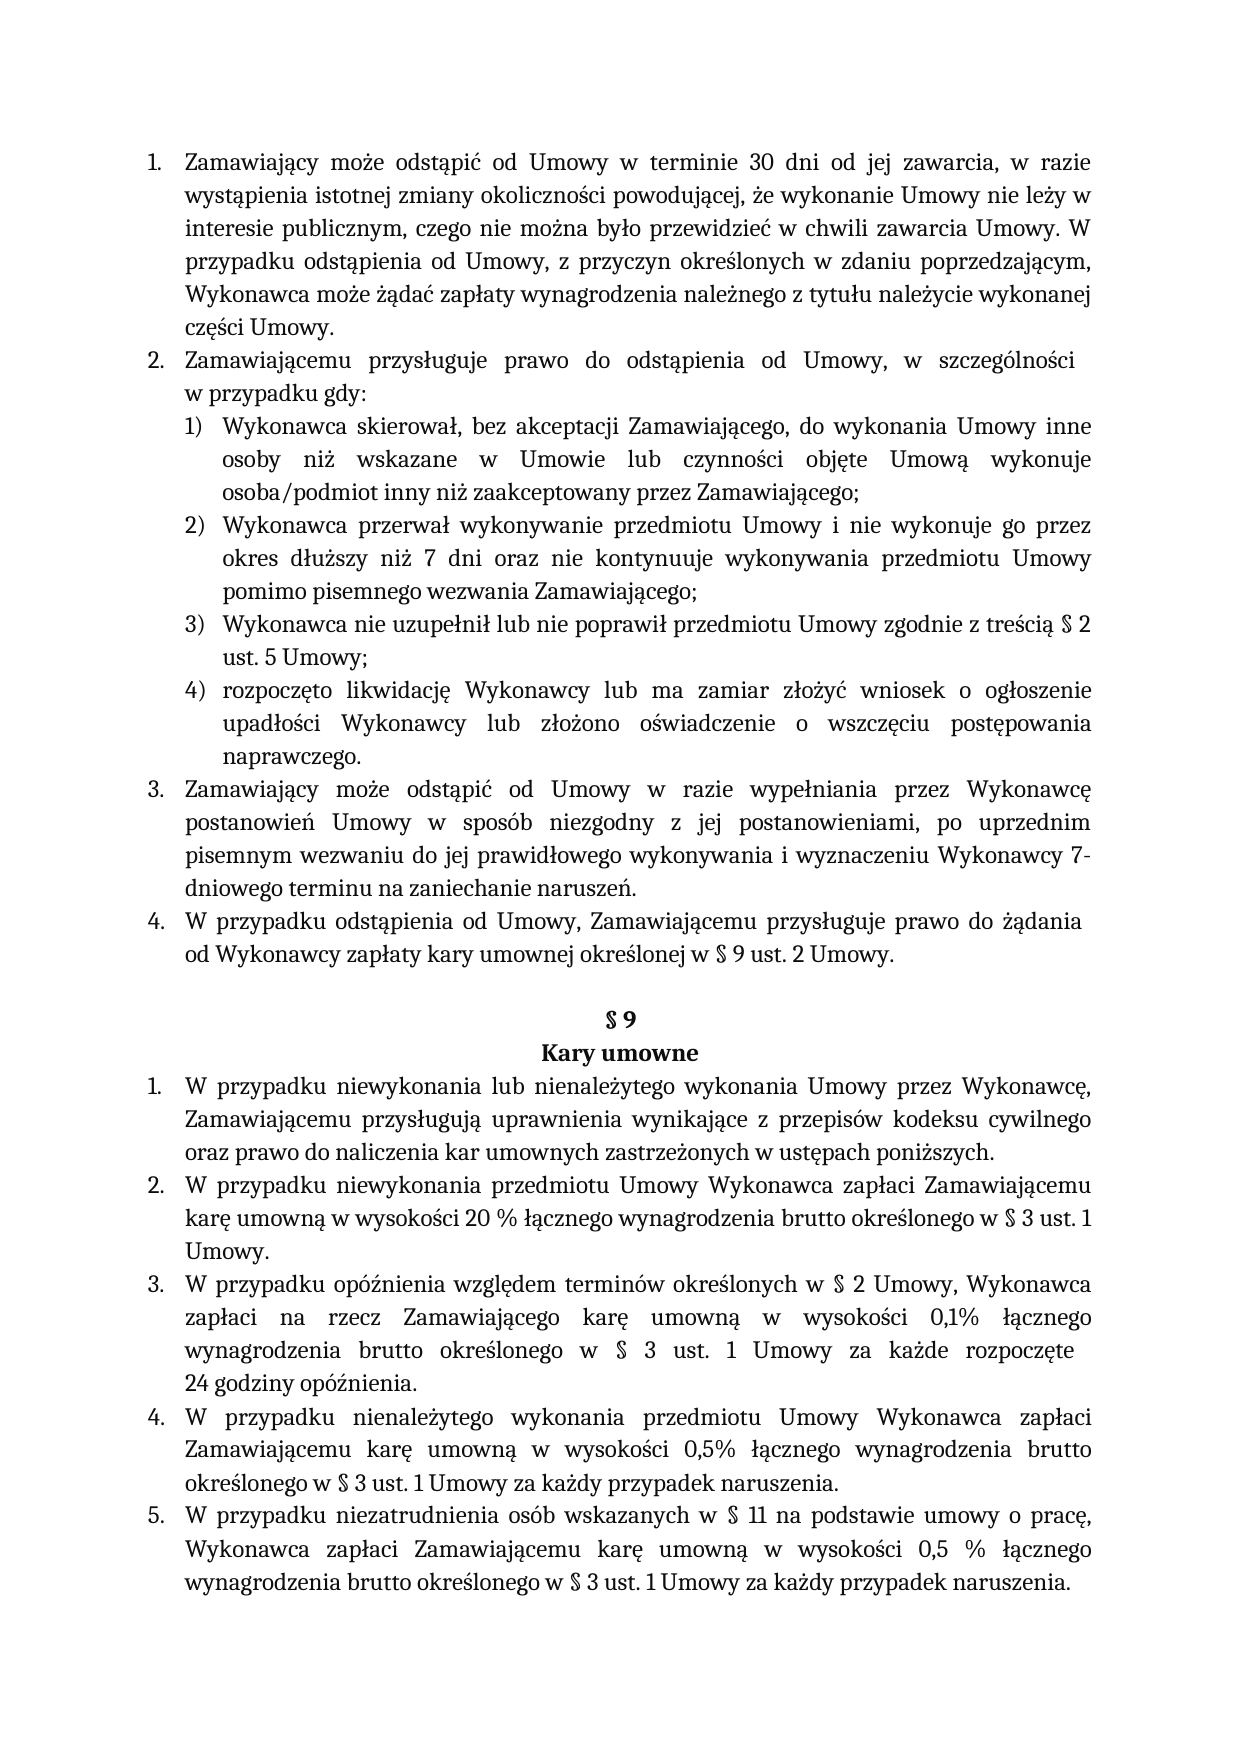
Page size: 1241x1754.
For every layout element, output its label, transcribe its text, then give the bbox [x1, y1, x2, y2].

list rozpoczęto likwidację Wykonawcy lub ma zamiar złożyć wniosek o ogłoszenie upadłości Wykonawcy lub złożono oświadczenie o wszczęciu postępowania naprawczego. [185, 676, 1093, 771]
list W przypadku nienależytego wykonania przedmiotu Umowy Wykonawca zapłaci Zamawiającemu karę umowną w wysokości 0,5% łącznego wynagrodzenia brutto określonego w § 3 ust. 1 Umowy za każdy przypadek naruszenia. [148, 1402, 1093, 1497]
list Wykonawca skierował, bez akceptacji Zamawiającego, do wykonania Umowy inne osoby niż wskazane w Umowie lub czynności objęte Umową wykonuje osoba/podmiot inny niż zaakceptowany przez Zamawiającego; [185, 412, 1093, 507]
list W przypadku niewykonania lub nienależytego wykonania Umowy przez Wykonawcę, Zamawiającemu przysługują uprawnienia wynikające z przepisów kodeksu cywilnego oraz prawo do naliczenia kar umownych zastrzeżonych w ustępach poniższych. [148, 1072, 1093, 1167]
list W przypadku odstąpienia od Umowy, Zamawiającemu przysługuje prawo do żądania od Wykonawcy zapłaty kary umownej określonej w § 9 ust. 2 Umowy. [148, 907, 1093, 969]
list W przypadku niewykonania przedmiotu Umowy Wykonawca zapłaci Zamawiającemu karę umowną w wysokości 20 % łącznego wynagrodzenia brutto określonego w § 3 ust. 1 Umowy. [148, 1171, 1093, 1266]
list Zamawiającemu przysługuje prawo do odstąpienia od Umowy, w szczególności w przypadku gdy: [148, 346, 1093, 407]
text Kary umowne [148, 1039, 1093, 1068]
list Wykonawca przerwał wykonywanie przedmiotu Umowy i nie wykonuje go przez okres dłuższy niż 7 dni oraz nie kontynuuje wykonywania przedmiotu Umowy pomimo pisemnego wezwania Zamawiającego; [185, 511, 1093, 606]
list W przypadku opóźnienia względem terminów określonych w § 2 Umowy, Wykonawca zapłaci na rzecz Zamawiającego karę umowną w wysokości 0,1% łącznego wynagrodzenia brutto określonego w § 3 ust. 1 Umowy za każde rozpoczęte 24 godziny opóźnienia. [148, 1270, 1093, 1398]
list Wykonawca nie uzupełnił lub nie poprawił przedmiotu Umowy zgodnie z treścią § 2 ust. 5 Umowy; [185, 610, 1093, 672]
list W przypadku niezatrudnienia osób wskazanych w § 11 na podstawie umowy o pracę, Wykonawca zapłaci Zamawiającemu karę umowną w wysokości 0,5 % łącznego wynagrodzenia brutto określonego w § 3 ust. 1 Umowy za każdy przypadek naruszenia. [148, 1501, 1093, 1596]
list Zamawiający może odstąpić od Umowy w razie wypełniania przez Wykonawcę postanowień Umowy w sposób niezgodny z jej postanowieniami, po uprzednim pisemnym wezwaniu do jej prawidłowego wykonywania i wyznaczeniu Wykonawcy 7-dniowego terminu na zaniechanie naruszeń. [148, 775, 1093, 903]
text § 9 [148, 1006, 1093, 1035]
list Zamawiający może odstąpić od Umowy w terminie 30 dni od jej zawarcia, w razie wystąpienia istotnej zmiany okoliczności powodującej, że wykonanie Umowy nie leży w interesie publicznym, czego nie można było przewidzieć w chwili zawarcia Umowy. W przypadku odstąpienia od Umowy, z przyczyn określonych w zdaniu poprzedzającym, Wykonawca może żądać zapłaty wynagrodzenia należnego z tytułu należycie wykonanej części Umowy. [148, 148, 1093, 341]
